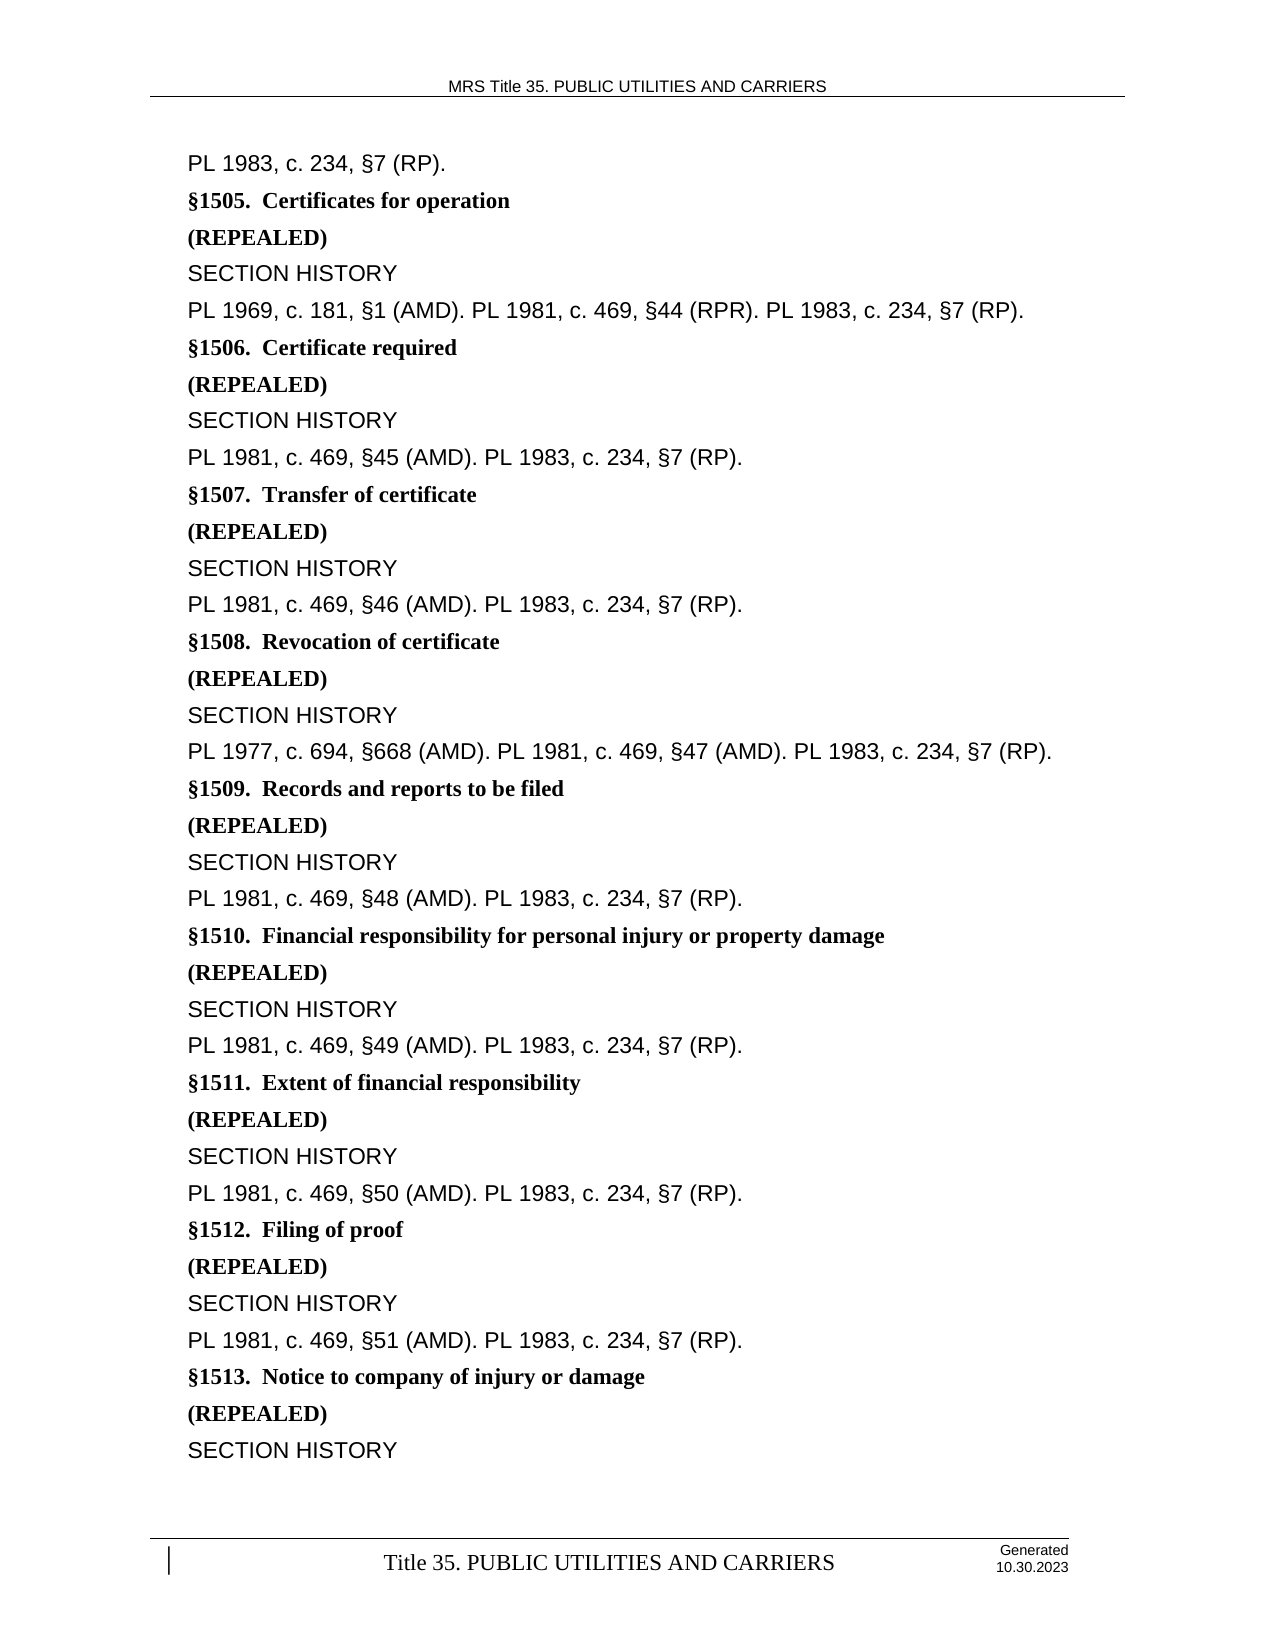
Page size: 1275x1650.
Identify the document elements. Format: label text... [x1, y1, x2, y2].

text §1507. Transfer of certificate [187, 481, 1125, 507]
text SECTION HISTORY [187, 996, 1125, 1022]
text §1506. Certificate required [187, 334, 1125, 360]
text PL 1981, c. 469, §45 (AMD). PL 1983, c. 234, §7 (RP). [187, 444, 1125, 471]
text PL 1981, c. 469, §51 (AMD). PL 1983, c. 234, §7 (RP). [187, 1327, 1125, 1353]
text SECTION HISTORY [187, 260, 1125, 287]
text SECTION HISTORY [187, 1143, 1125, 1169]
text (REPEALED) [187, 518, 1125, 544]
text §1513. Notice to company of injury or damage [187, 1363, 1125, 1390]
text (REPEALED) [187, 665, 1125, 691]
text §1511. Extent of financial responsibility [187, 1069, 1125, 1096]
text SECTION HISTORY [187, 1437, 1125, 1463]
text §1508. Revocation of certificate [187, 628, 1125, 654]
text SECTION HISTORY [187, 849, 1125, 875]
text PL 1977, c. 694, §668 (AMD). PL 1981, c. 469, §47 (AMD). PL 1983, c. 234, §7 (RP). [187, 738, 1125, 765]
text §1505. Certificates for operation [187, 187, 1125, 213]
text PL 1981, c. 469, §49 (AMD). PL 1983, c. 234, §7 (RP). [187, 1032, 1125, 1059]
text PL 1983, c. 234, §7 (RP). [187, 150, 1125, 176]
text (REPEALED) [187, 1106, 1125, 1132]
text PL 1969, c. 181, §1 (AMD). PL 1981, c. 469, §44 (RPR). PL 1983, c. 234, §7 (RP). [187, 297, 1125, 323]
text SECTION HISTORY [187, 1290, 1125, 1316]
text (REPEALED) [187, 812, 1125, 838]
text §1509. Records and reports to be filed [187, 775, 1125, 801]
text (REPEALED) [187, 959, 1125, 985]
text SECTION HISTORY [187, 702, 1125, 728]
text (REPEALED) [187, 1400, 1125, 1427]
text PL 1981, c. 469, §48 (AMD). PL 1983, c. 234, §7 (RP). [187, 885, 1125, 912]
text §1512. Filing of proof [187, 1216, 1125, 1243]
text (REPEALED) [187, 1253, 1125, 1279]
text PL 1981, c. 469, §50 (AMD). PL 1983, c. 234, §7 (RP). [187, 1179, 1125, 1206]
text PL 1981, c. 469, §46 (AMD). PL 1983, c. 234, §7 (RP). [187, 591, 1125, 618]
text §1510. Financial responsibility for personal injury or property damage [187, 922, 1125, 948]
text (REPEALED) [187, 371, 1125, 397]
text SECTION HISTORY [187, 407, 1125, 434]
text SECTION HISTORY [187, 554, 1125, 581]
text (REPEALED) [187, 223, 1125, 250]
